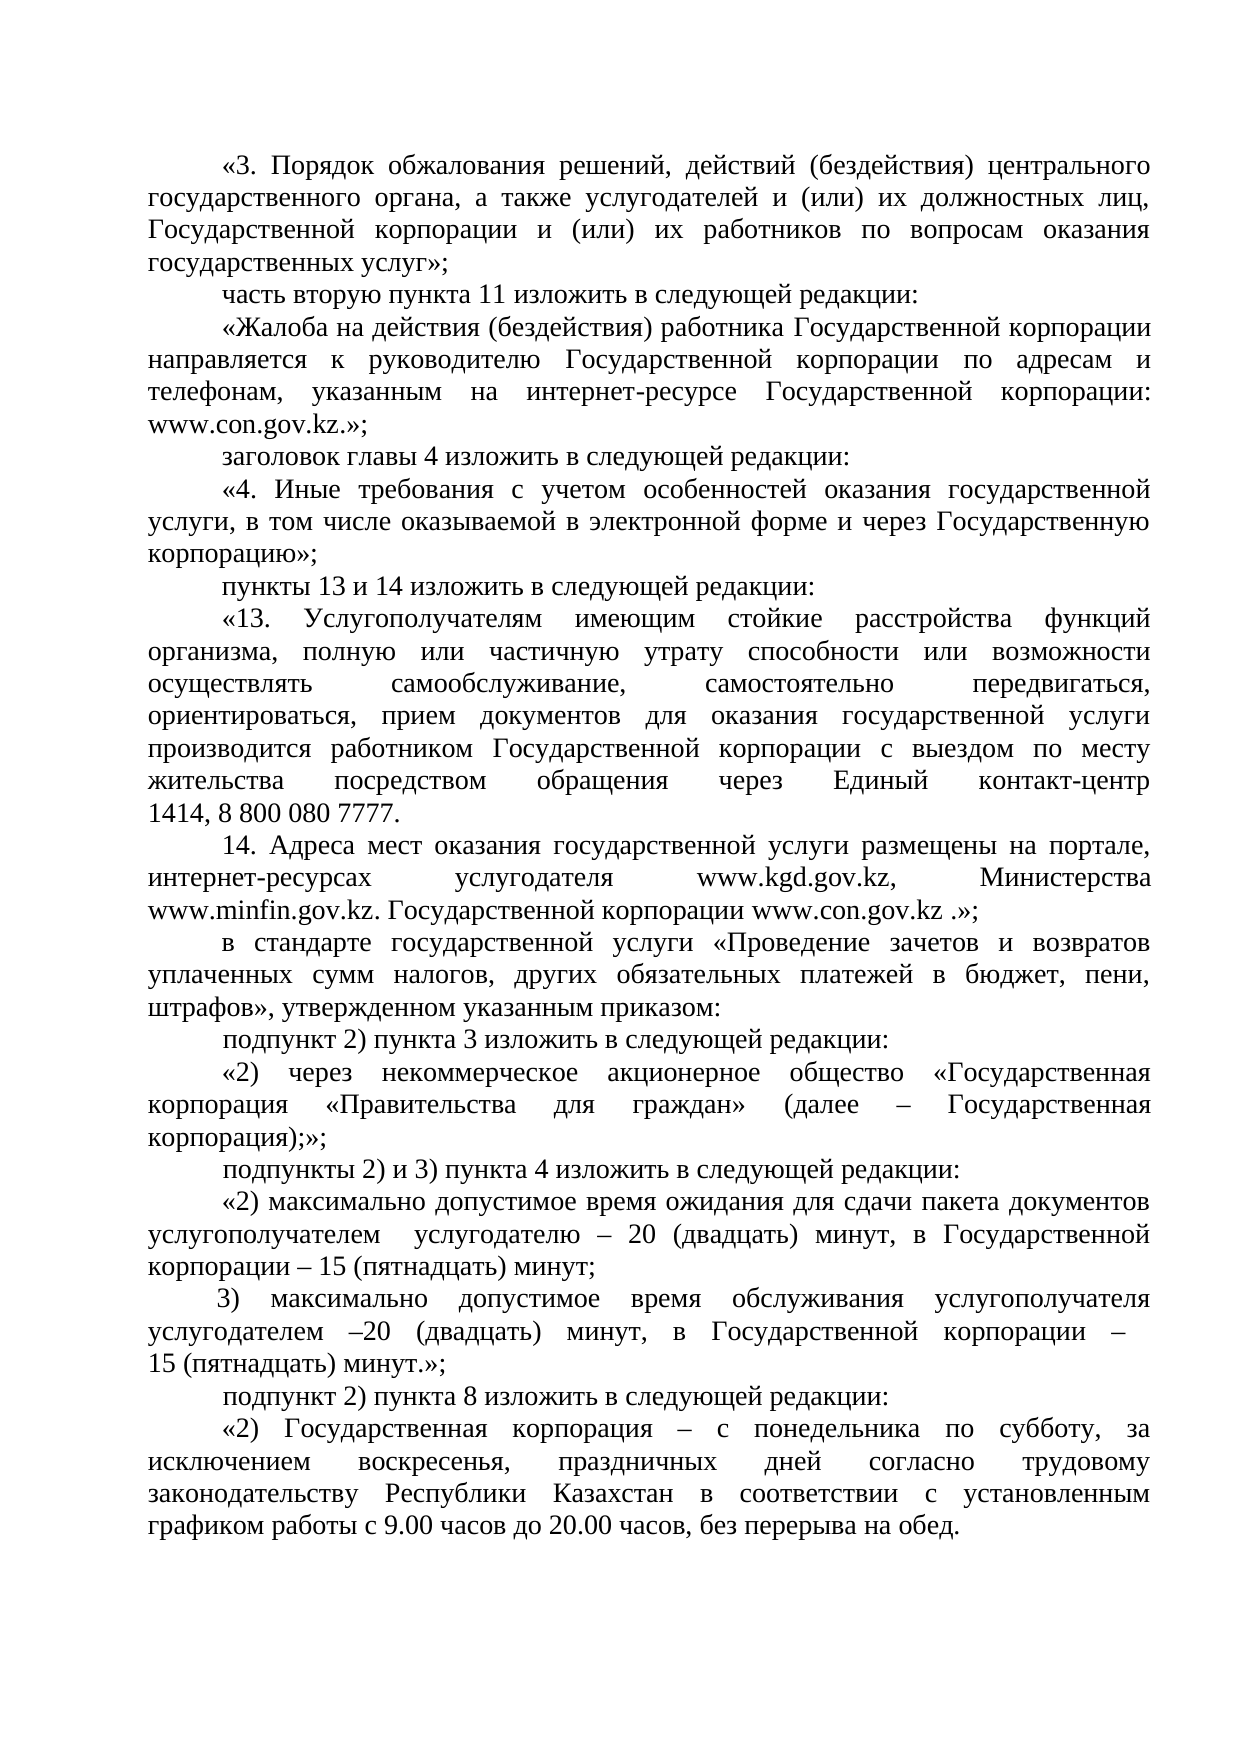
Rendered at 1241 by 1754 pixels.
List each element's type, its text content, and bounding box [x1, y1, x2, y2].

text «13. Услугополучателям имеющим стойкие расстройства функций организма, полную или частичную утрату способности или возможности осуществлять самообслуживание, самостоятельно передвигаться, ориентироваться, прием документов для оказания государственной услуги производится работником Государственной корпорации с выездом по месту жительства посредством обращения через Единый контакт-центр 1414, 8 800 080 7777. [148, 601, 1152, 828]
text «Жалоба на действия (бездействия) работника Государственной корпорации направляется к руководителю Государственной корпорации по адресам и телефонам, указанным на интернет-ресурсе Государственной корпорации: www.con.gov.kz.»; [148, 310, 1152, 439]
text в стандарте государственной услуги «Проведение зачетов и возвратов уплаченных сумм налогов, других обязательных платежей в бюджет, пени, штрафов», утвержденном указанным приказом: [148, 925, 1152, 1022]
text «4. Иные требования с учетом особенностей оказания государственной услуги, в том числе оказываемой в электронной форме и через Государственную корпорацию»; [148, 472, 1152, 569]
text «2) через некоммерческое акционерное общество «Государственная корпорация «Правительства для граждан» (далее – Государственная корпорация);»; [148, 1055, 1152, 1152]
text подпункт 2) пункта 3 изложить в следующей редакции: [223, 1022, 1152, 1055]
text 3) максимально допустимое время обслуживания услугополучателя услугодателем –20 (двадцать) минут, в Государственной корпорации – 15 (пятнадцать) минут.»; [148, 1282, 1152, 1379]
text подпункт 2) пункта 8 изложить в следующей редакции: [223, 1379, 1152, 1411]
text «2) максимально допустимое время ожидания для сдачи пакета документов услугополучателем услугодателю – 20 (двадцать) минут, в Государственной корпорации – 15 (пятнадцать) минут; [148, 1184, 1152, 1282]
text часть вторую пункта 11 изложить в следующей редакции: [148, 277, 1152, 310]
text подпункты 2) и 3) пункта 4 изложить в следующей редакции: [223, 1152, 1152, 1184]
text «2) Государственная корпорация – с понедельника по субботу, за исключением воскресенья, праздничных дней согласно трудовому законодательству Республики Казахстан в соответствии с установленным графиком работы с 9.00 часов до 20.00 часов, без перерыва на обед. [148, 1411, 1152, 1541]
text заголовок главы 4 изложить в следующей редакции: [148, 439, 1152, 472]
text «3. Порядок обжалования решений, действий (бездействия) центрального государственного органа, а также услугодателей и (или) их должностных лиц, Государственной корпорации и (или) их работников по вопросам оказания государственных услуг»; [148, 148, 1152, 277]
text 14. Адреса мест оказания государственной услуги размещены на портале, интернет-ресурсах услугодателя www.kgd.gov.kz, Министерства www.minfin.gov.kz. Государственной корпорации www.con.gov.kz .»; [148, 828, 1152, 925]
text пункты 13 и 14 изложить в следующей редакции: [148, 569, 1152, 601]
